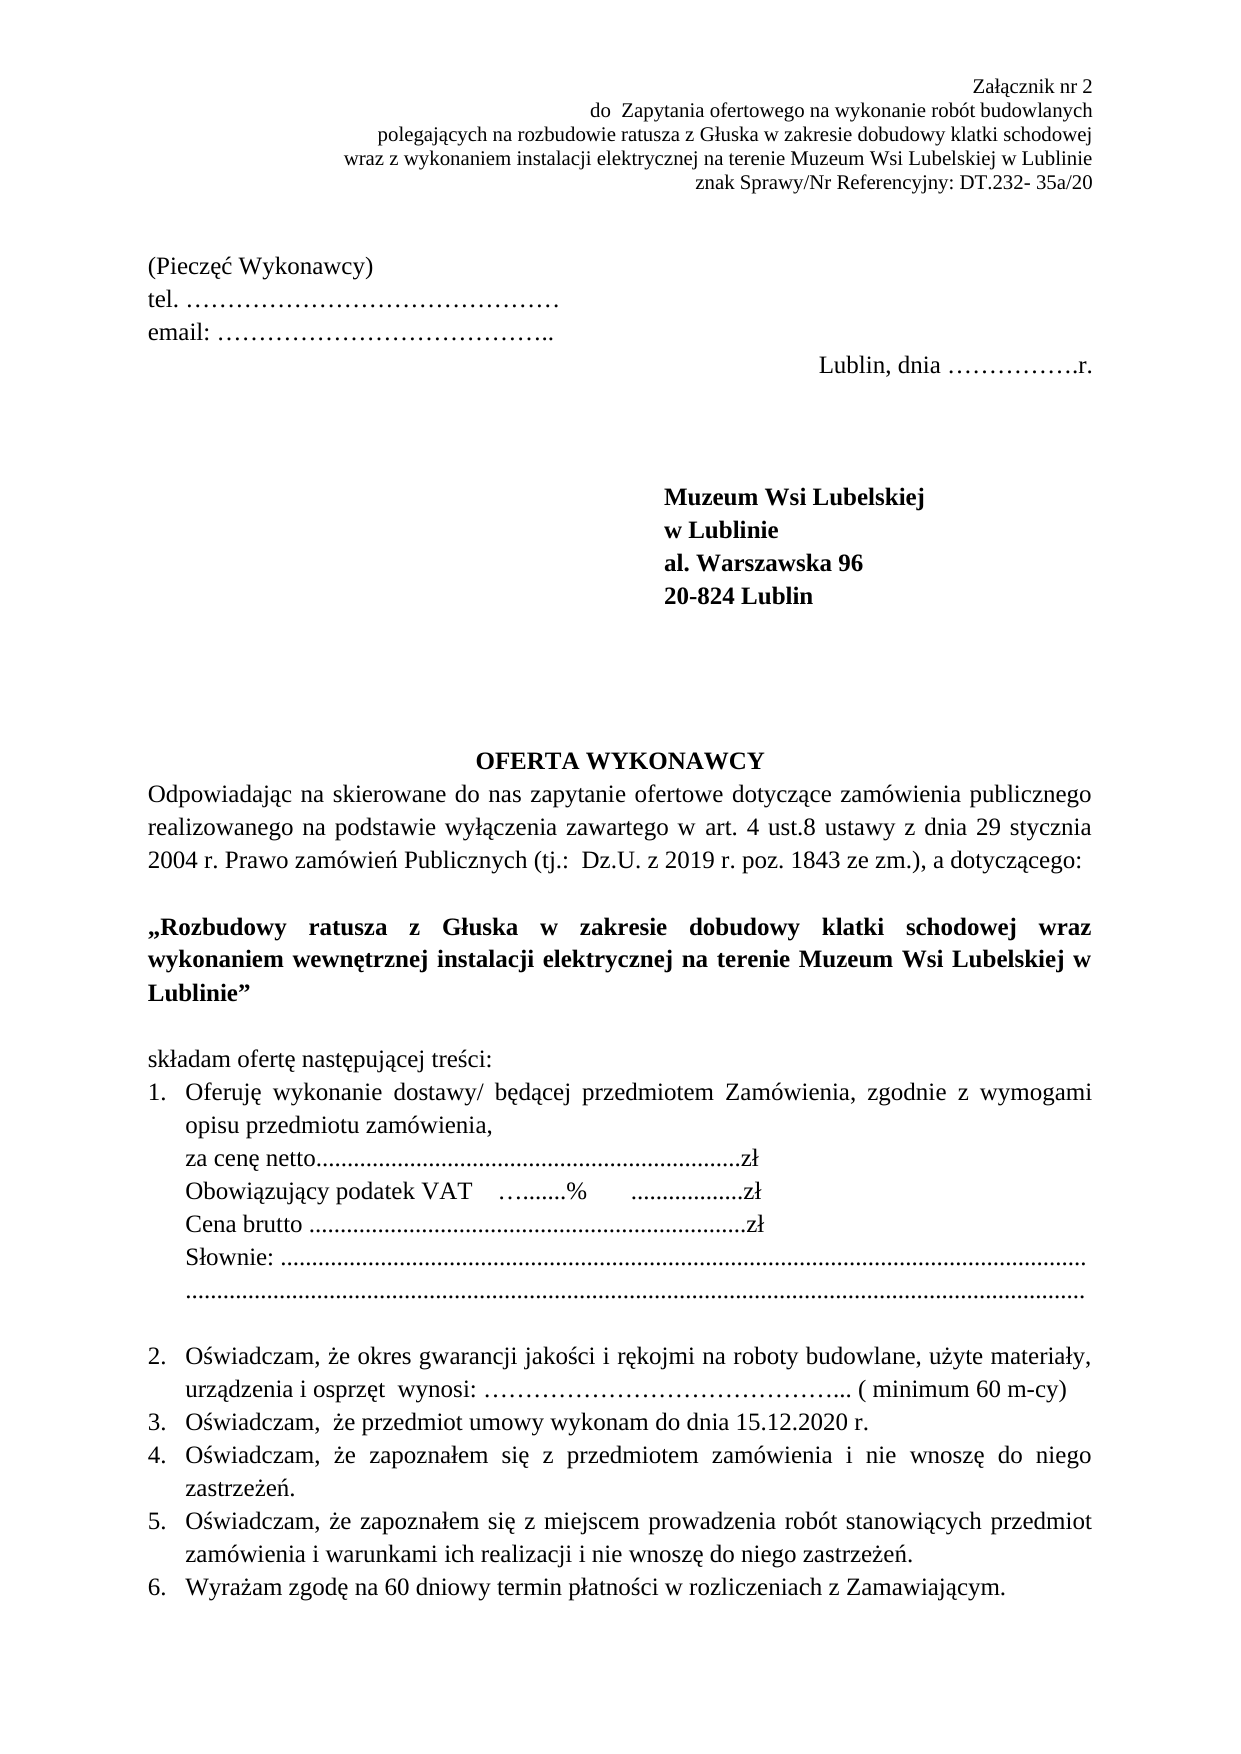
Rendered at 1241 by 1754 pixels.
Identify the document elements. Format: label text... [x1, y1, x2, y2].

list Oświadczam, że okres gwarancji jakości i rękojmi na roboty budowlane, użyte materiały, urządzenia i osprzęt wynosi: ……………………………………... ( minimum 60 m-cy) [148, 1341, 1093, 1403]
list Wyrażam zgodę na 60 dniowy termin płatności w rozliczeniach z Zamawiającym. [148, 1572, 1093, 1601]
text składam ofertę następującej treści: [148, 1044, 1093, 1072]
text email: ………………………………….. [148, 317, 1093, 346]
text w Lublinie [590, 515, 1093, 544]
text za cenę netto....................................................................zł [185, 1143, 1093, 1171]
text tel. ……………………………………… [148, 284, 1093, 313]
text Cena brutto ......................................................................zł [185, 1209, 1093, 1237]
text OFERTA WYKONAWCY [148, 746, 1093, 775]
text 20-824 Lublin [590, 581, 1093, 610]
text Obowiązujący podatek VAT ….......% ..................zł [185, 1176, 1093, 1204]
list Oferuję wykonanie dostawy/ będącej przedmiotem Zamówienia, zgodnie z wymogami opisu przedmiotu zamówienia, [148, 1077, 1093, 1138]
text „Rozbudowy ratusza z Głuska w zakresie dobudowy klatki schodowej wraz wykonaniem wewnętrznej instalacji elektrycznej na terenie Muzeum Wsi Lubelskiej w Lublinie” [148, 912, 1093, 1006]
text ................................................................................................................................................ [185, 1275, 1093, 1303]
text (Pieczęć Wykonawcy) [148, 251, 1093, 280]
list Oświadczam, że zapoznałem się z miejscem prowadzenia robót stanowiących przedmiot zamówienia i warunkami ich realizacji i nie wnoszę do niego zastrzeżeń. [148, 1506, 1093, 1568]
list Oświadczam, że zapoznałem się z przedmiotem zamówienia i nie wnoszę do niego zastrzeżeń. [148, 1440, 1093, 1502]
text Lublin, dnia …………….r. [148, 350, 1093, 379]
text al. Warszawska 96 [590, 548, 1093, 577]
text Odpowiadając na skierowane do nas zapytanie ofertowe dotyczące zamówienia publicznego realizowanego na podstawie wyłączenia zawartego w art. 4 ust.8 ustawy z dnia 29 stycznia 2004 r. Prawo zamówień Publicznych (tj.: Dz.U. z 2019 r. poz. 1843 ze zm.), a dotyczącego: [148, 779, 1093, 874]
text Muzeum Wsi Lubelskiej [590, 482, 1093, 511]
list Oświadczam, że przedmiot umowy wykonam do dnia 15.12.2020 r. [148, 1407, 1093, 1436]
text Słownie: ................................................................................................................................. [185, 1242, 1093, 1271]
